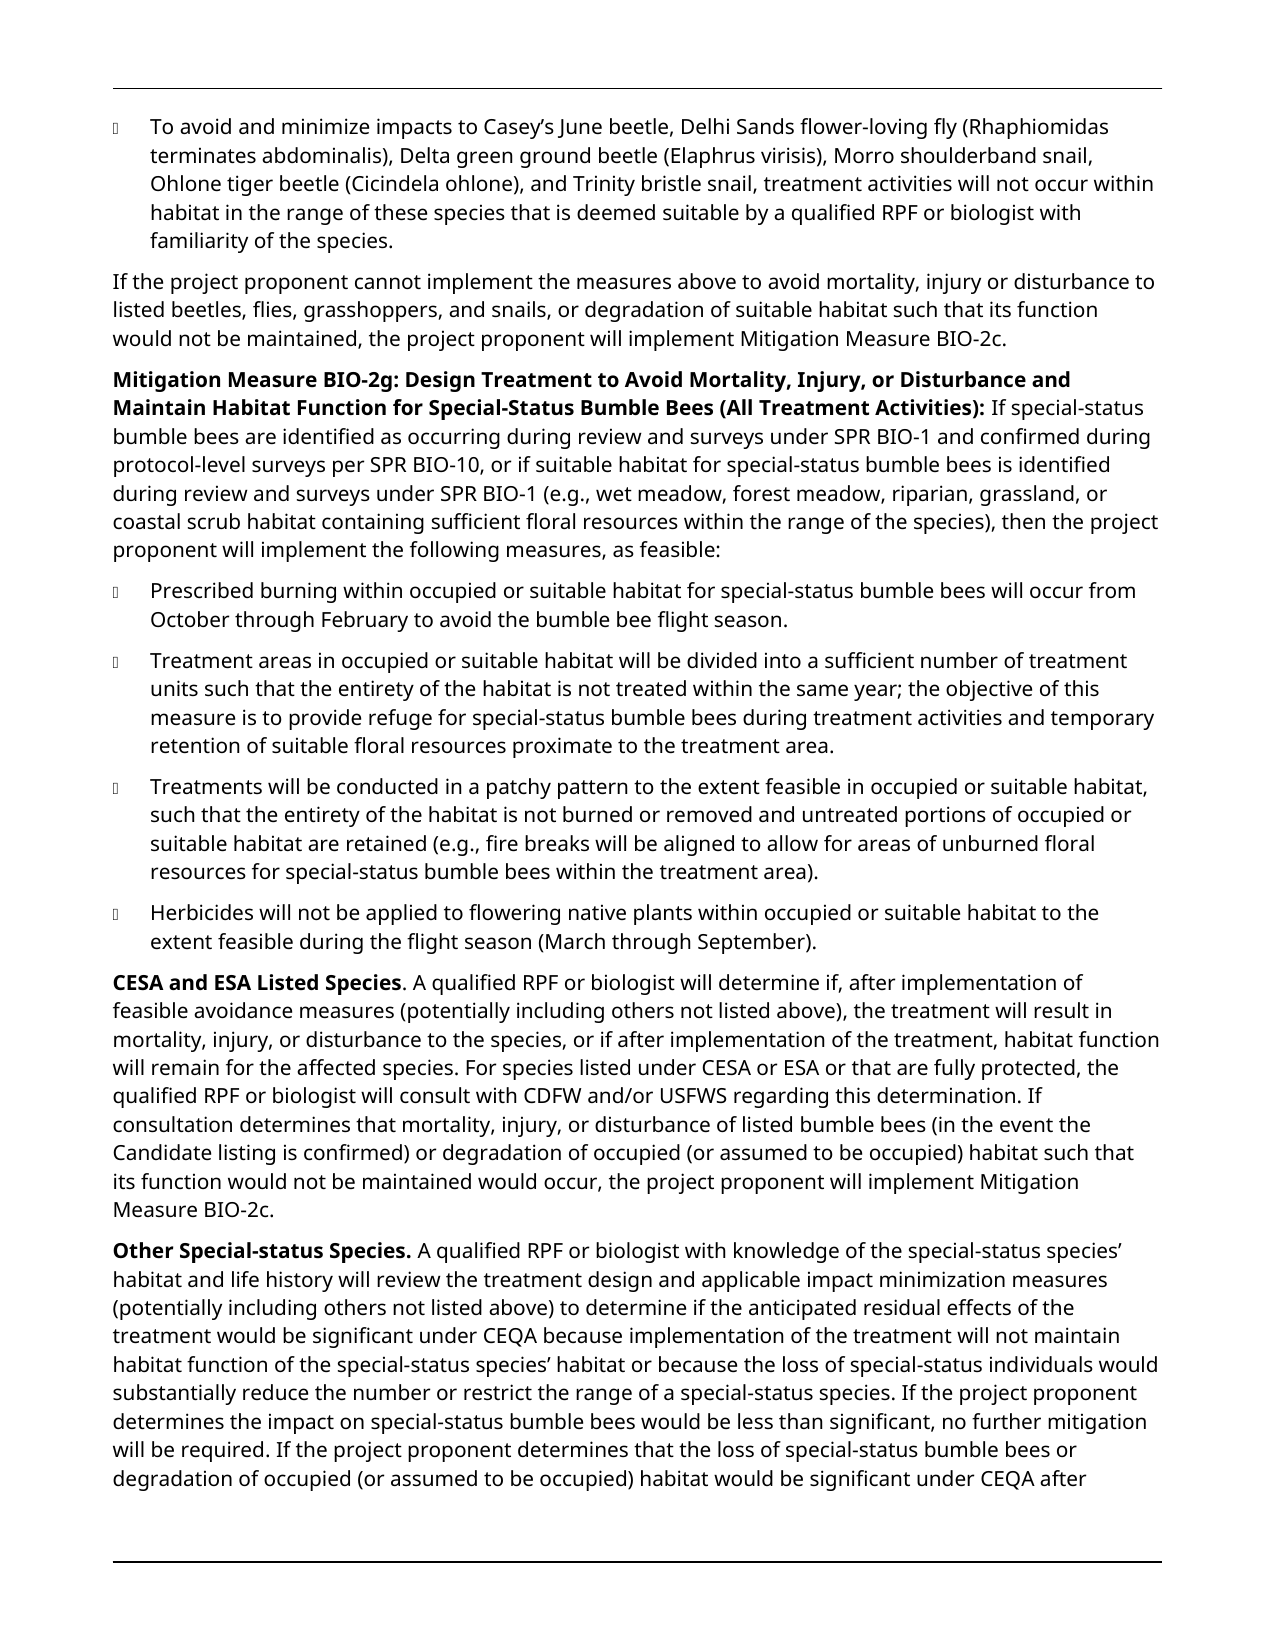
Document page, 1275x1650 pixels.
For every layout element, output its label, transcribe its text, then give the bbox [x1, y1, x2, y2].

text If the project proponent cannot implement the measures above to avoid mortality, injury or disturbance to listed beetles, flies, grasshoppers, and snails, or degradation of suitable habitat such that its function would not be maintained, the project proponent will implement Mitigation Measure BIO-2c. [112, 267, 1162, 352]
list CESA and ESA Listed Species. A qualified RPF or biologist will determine if, after implementation of feasible avoidance measures (potentially including others not listed above), the treatment will result in mortality, injury, or disturbance to the species, or if after implementation of the treatment, habitat function will remain for the affected species. For species listed under CESA or ESA or that are fully protected, the qualified RPF or biologist will consult with CDFW and/or USFWS regarding this determination. If consultation determines that mortality, injury, or disturbance of listed bumble bees (in the event the Candidate listing is confirmed) or degradation of occupied (or assumed to be occupied) habitat such that its function would not be maintained would occur, the project proponent will implement Mitigation Measure BIO-2c. [112, 968, 1162, 1224]
text Treatment areas in occupied or suitable habitat will be divided into a sufficient number of treatment units such that the entirety of the habitat is not treated within the same year; the objective of this measure is to provide refuge for special-status bumble bees during treatment activities and temporary retention of suitable floral resources proximate to the treatment area. [112, 646, 1162, 760]
text Herbicides will not be applied to flowering native plants within occupied or suitable habitat to the extent feasible during the flight season (March through September). [112, 898, 1162, 955]
text Treatments will be conducted in a patchy pattern to the extent feasible in occupied or suitable habitat, such that the entirety of the habitat is not burned or removed and untreated portions of occupied or suitable habitat are retained (e.g., fire breaks will be aligned to allow for areas of unburned floral resources for special-status bumble bees within the treatment area). [112, 772, 1162, 886]
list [112, 1236, 1162, 1492]
text Prescribed burning within occupied or suitable habitat for special-status bumble bees will occur from October through February to avoid the bumble bee flight season. [112, 577, 1162, 633]
list Mitigation Measure BIO-2g: Design Treatment to Avoid Mortality, Injury, or Disturbance and Maintain Habitat Function for Special-Status Bumble Bees (All Treatment Activities): If special-status bumble bees are identified as occurring during review and surveys under SPR BIO-1 and confirmed during protocol-level surveys per SPR BIO-10, or if suitable habitat for special-status bumble bees is identified during review and surveys under SPR BIO-1 (e.g., wet meadow, forest meadow, riparian, grassland, or coastal scrub habitat containing sufficient floral resources within the range of the species), then the project proponent will implement the following measures, as feasible: [112, 365, 1162, 564]
text To avoid and minimize impacts to Casey’s June beetle, Delhi Sands flower-loving fly (Rhaphiomidas terminates abdominalis), Delta green ground beetle (Elaphrus virisis), Morro shoulderband snail, Ohlone tiger beetle (Cicindela ohlone), and Trinity bristle snail, treatment activities will not occur within habitat in the range of these species that is deemed suitable by a qualified RPF or biologist with familiarity of the species. [112, 112, 1162, 255]
